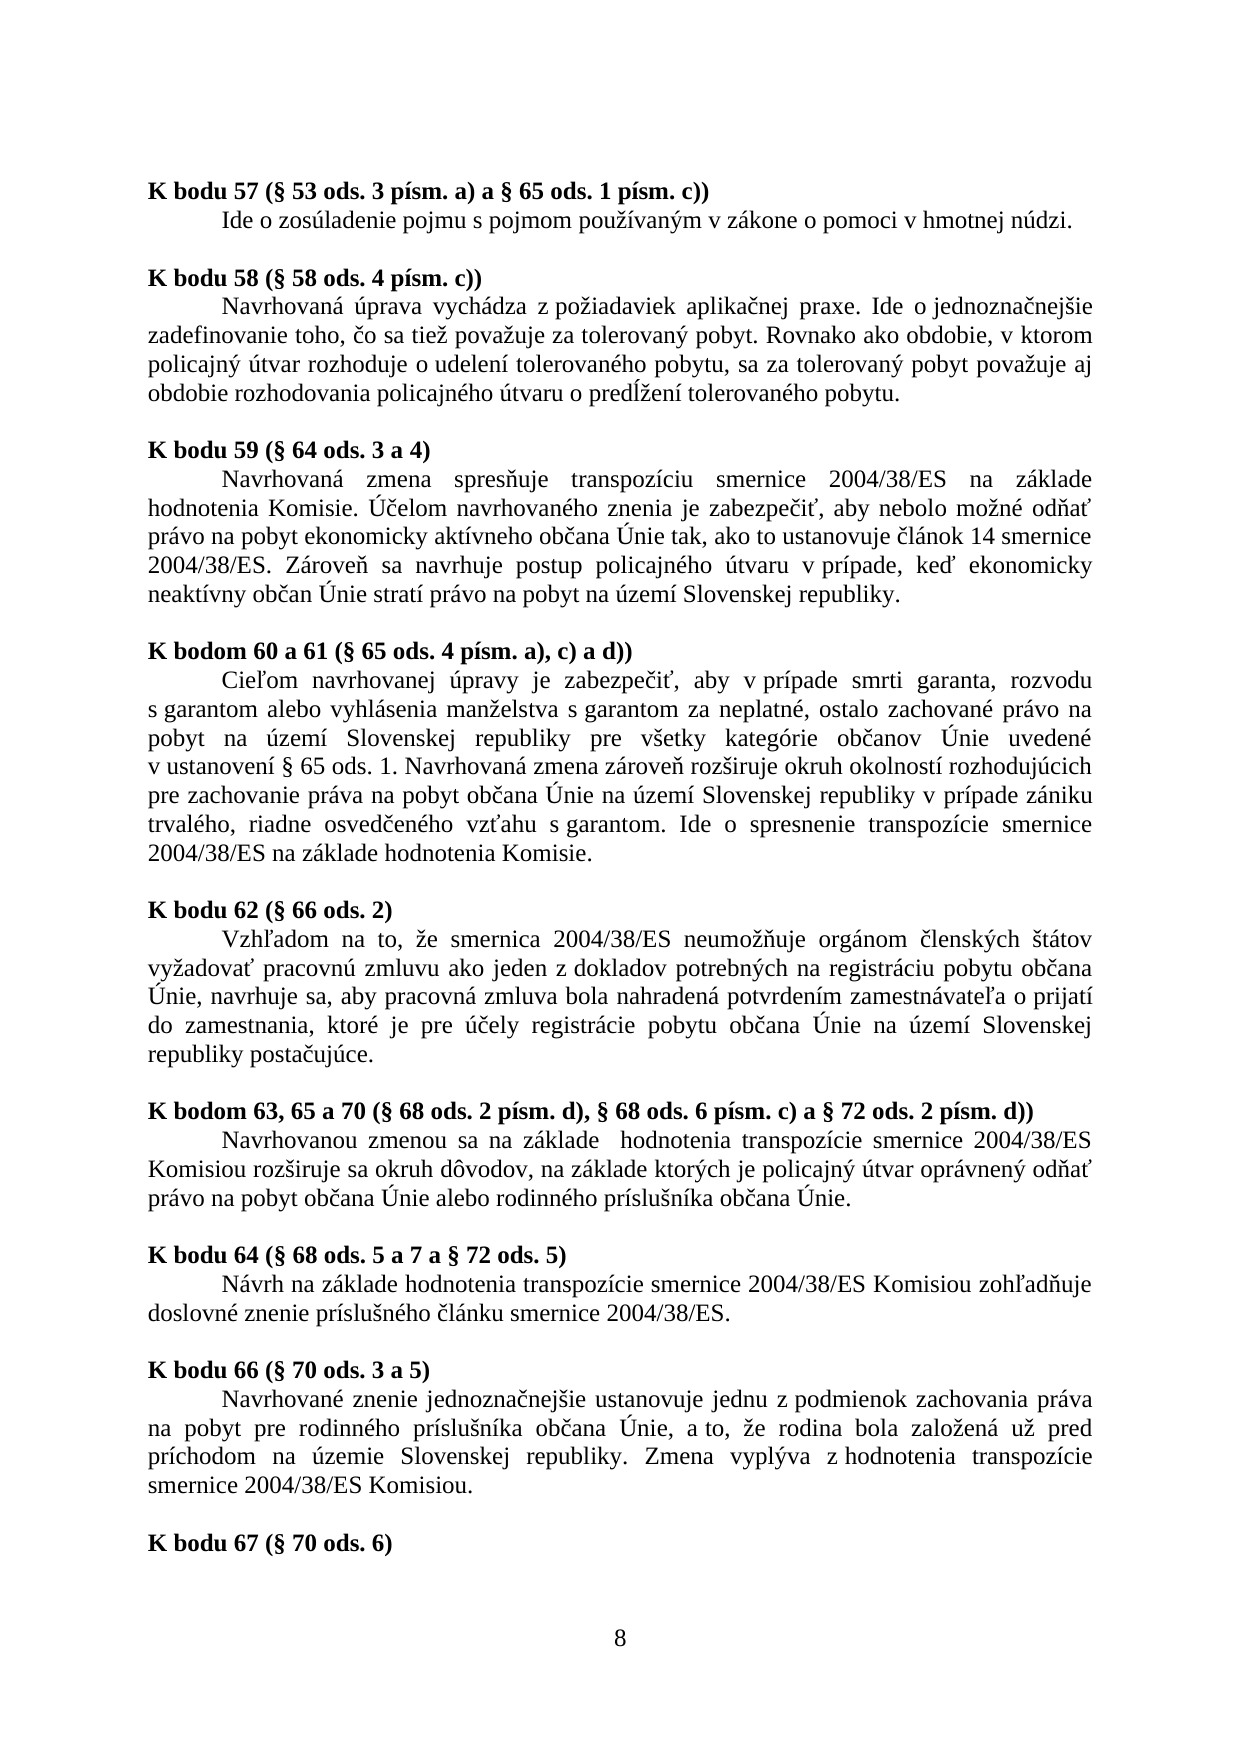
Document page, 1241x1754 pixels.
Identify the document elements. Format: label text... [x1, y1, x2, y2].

text Navrhovaná úprava vychádza z požiadaviek aplikačnej praxe. Ide o jednoznačnejšie zadefinovanie toho, čo sa tiež považuje za tolerovaný pobyt. Rovnako ako obdobie, v ktorom policajný útvar rozhoduje o udelení tolerovaného pobytu, sa za tolerovaný pobyt považuje aj obdobie rozhodovania policajného útvaru o predĺžení tolerovaného pobytu. [148, 291, 1093, 406]
text K bodom 60 a 61 (§ 65 ods. 4 písm. a), c) a d)) [148, 636, 1093, 665]
text Vzhľadom na to, že smernica 2004/38/ES neumožňuje orgánom členských štátov vyžadovať pracovnú zmluvu ako jeden z dokladov potrebných na registráciu pobytu občana Únie, navrhuje sa, aby pracovná zmluva bola nahradená potvrdením zamestnávateľa o prijatí do zamestnania, ktoré je pre účely registrácie pobytu občana Únie na území Slovenskej republiky postačujúce. [148, 924, 1093, 1068]
text Cieľom navrhovanej úpravy je zabezpečiť, aby v prípade smrti garanta, rozvodu s garantom alebo vyhlásenia manželstva s garantom za neplatné, ostalo zachované právo na pobyt na území Slovenskej republiky pre všetky kategórie občanov Únie uvedené v ustanovení § 65 ods. 1. Navrhovaná zmena zároveň rozširuje okruh okolností rozhodujúcich pre zachovanie práva na pobyt občana Únie na území Slovenskej republiky v prípade zániku trvalého, riadne osvedčeného vzťahu s garantom. Ide o spresnenie transpozície smernice 2004/38/ES na základe hodnotenia Komisie. [148, 665, 1093, 866]
text Navrhovaná zmena spresňuje transpozíciu smernice 2004/38/ES na základe hodnotenia Komisie. Účelom navrhovaného znenia je zabezpečiť, aby nebolo možné odňať právo na pobyt ekonomicky aktívneho občana Únie tak, ako to ustanovuje článok 14 smernice 2004/38/ES. Zároveň sa navrhuje postup policajného útvaru v prípade, keď ekonomicky neaktívny občan Únie stratí právo na pobyt na území Slovenskej republiky. [148, 464, 1093, 608]
text K bodu 58 (§ 58 ods. 4 písm. c)) [148, 263, 1093, 291]
text K bodu 67 (§ 70 ods. 6) [148, 1528, 1093, 1556]
text K bodu 62 (§ 66 ods. 2) [148, 895, 1093, 924]
text K bodu 66 (§ 70 ods. 3 a 5) [148, 1355, 1093, 1384]
text K bodu 59 (§ 64 ods. 3 a 4) [148, 435, 1093, 464]
text Ide o zosúladenie pojmu s pojmom používaným v zákone o pomoci v hmotnej núdzi. [148, 205, 1093, 234]
text K bodu 57 (§ 53 ods. 3 písm. a) a § 65 ods. 1 písm. c)) [148, 176, 1093, 205]
text K bodom 63, 65 a 70 (§ 68 ods. 2 písm. d), § 68 ods. 6 písm. c) a § 72 ods. 2 písm. d)) [148, 1096, 1093, 1125]
text Návrh na základe hodnotenia transpozície smernice 2004/38/ES Komisiou zohľadňuje doslovné znenie príslušného článku smernice 2004/38/ES. [148, 1269, 1093, 1326]
text Navrhované znenie jednoznačnejšie ustanovuje jednu z podmienok zachovania práva na pobyt pre rodinného príslušníka občana Únie, a to, že rodina bola založená už pred príchodom na územie Slovenskej republiky. Zmena vyplýva z hodnotenia transpozície smernice 2004/38/ES Komisiou. [148, 1384, 1093, 1499]
text K bodu 64 (§ 68 ods. 5 a 7 a § 72 ods. 5) [148, 1240, 1093, 1269]
text Navrhovanou zmenou sa na základe hodnotenia transpozície smernice 2004/38/ES Komisiou rozširuje sa okruh dôvodov, na základe ktorých je policajný útvar oprávnený odňať právo na pobyt občana Únie alebo rodinného príslušníka občana Únie. [148, 1125, 1093, 1211]
